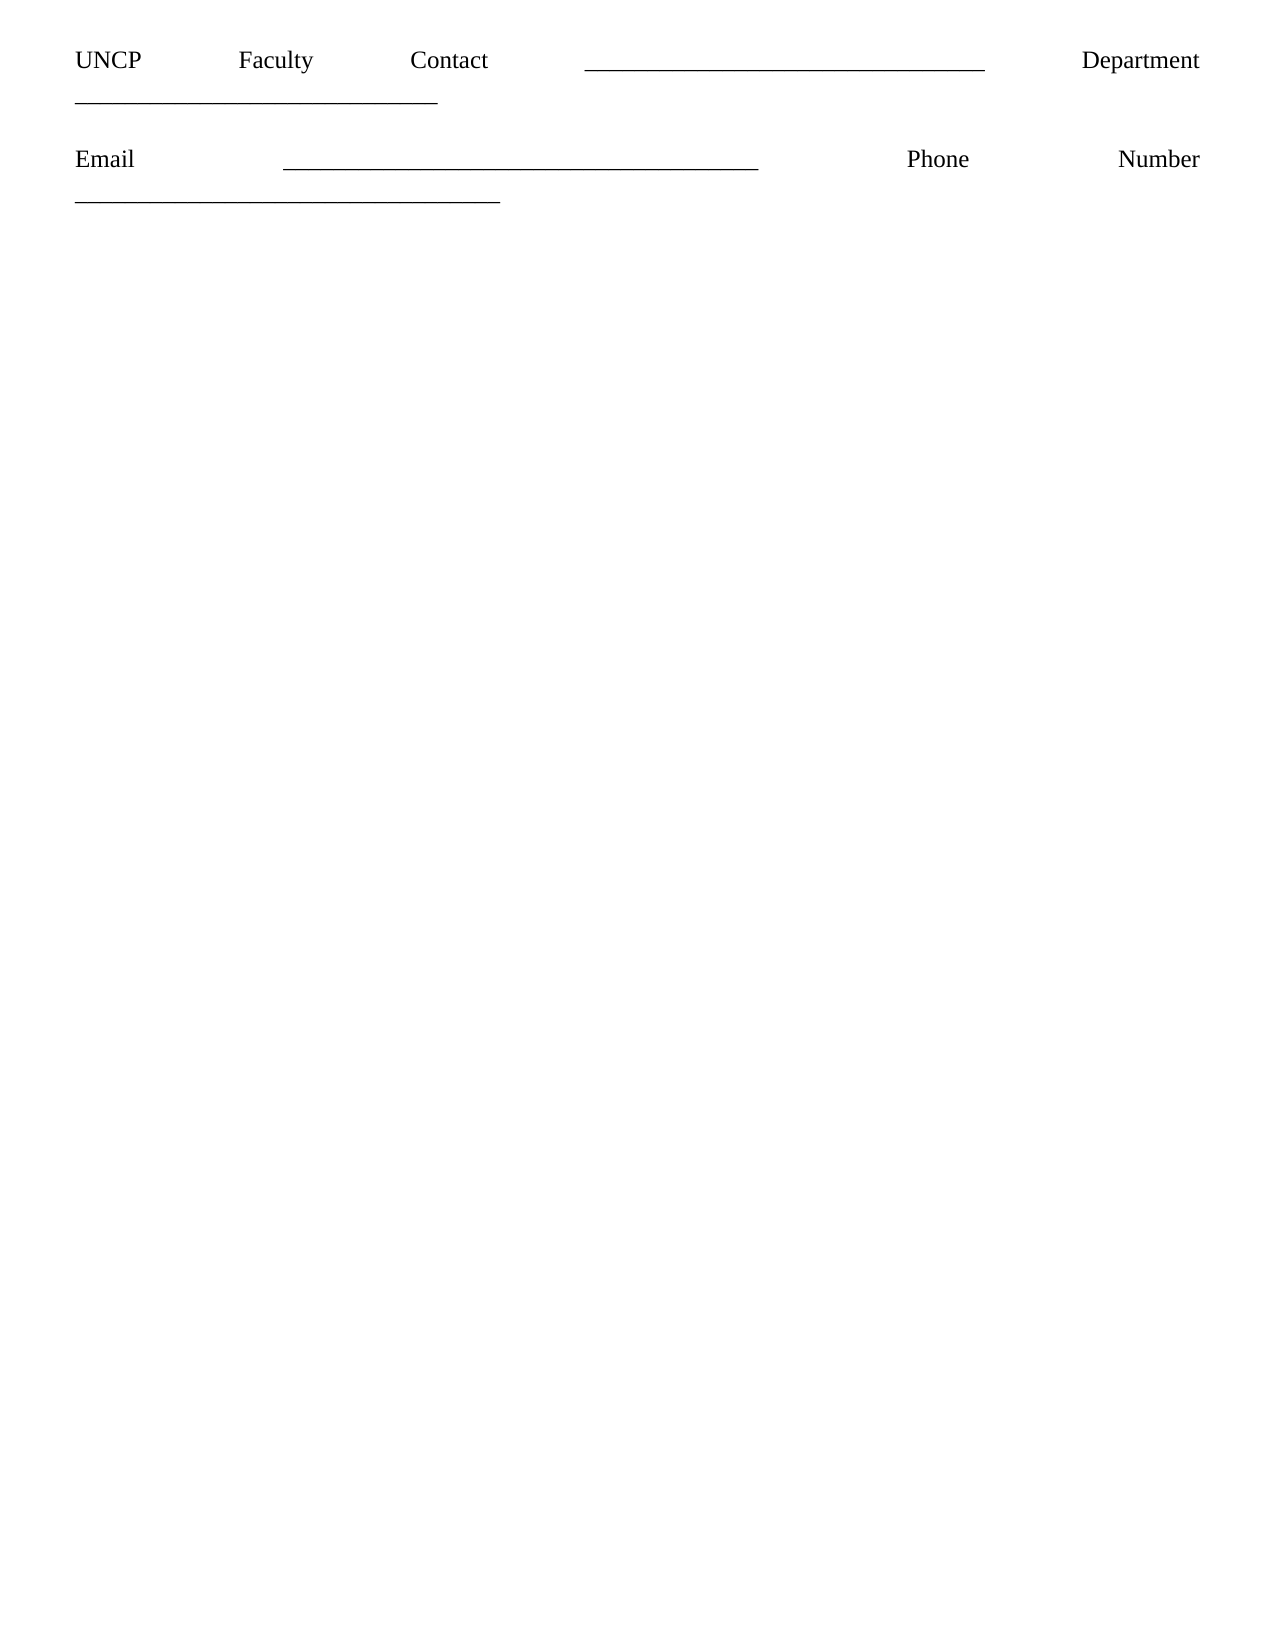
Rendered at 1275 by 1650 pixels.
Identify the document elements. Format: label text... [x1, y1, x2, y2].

text Email ______________________________________ Phone Number __________________________________ [75, 144, 1200, 206]
text UNCP Faculty Contact ________________________________ Department _____________________________ [75, 45, 1200, 140]
